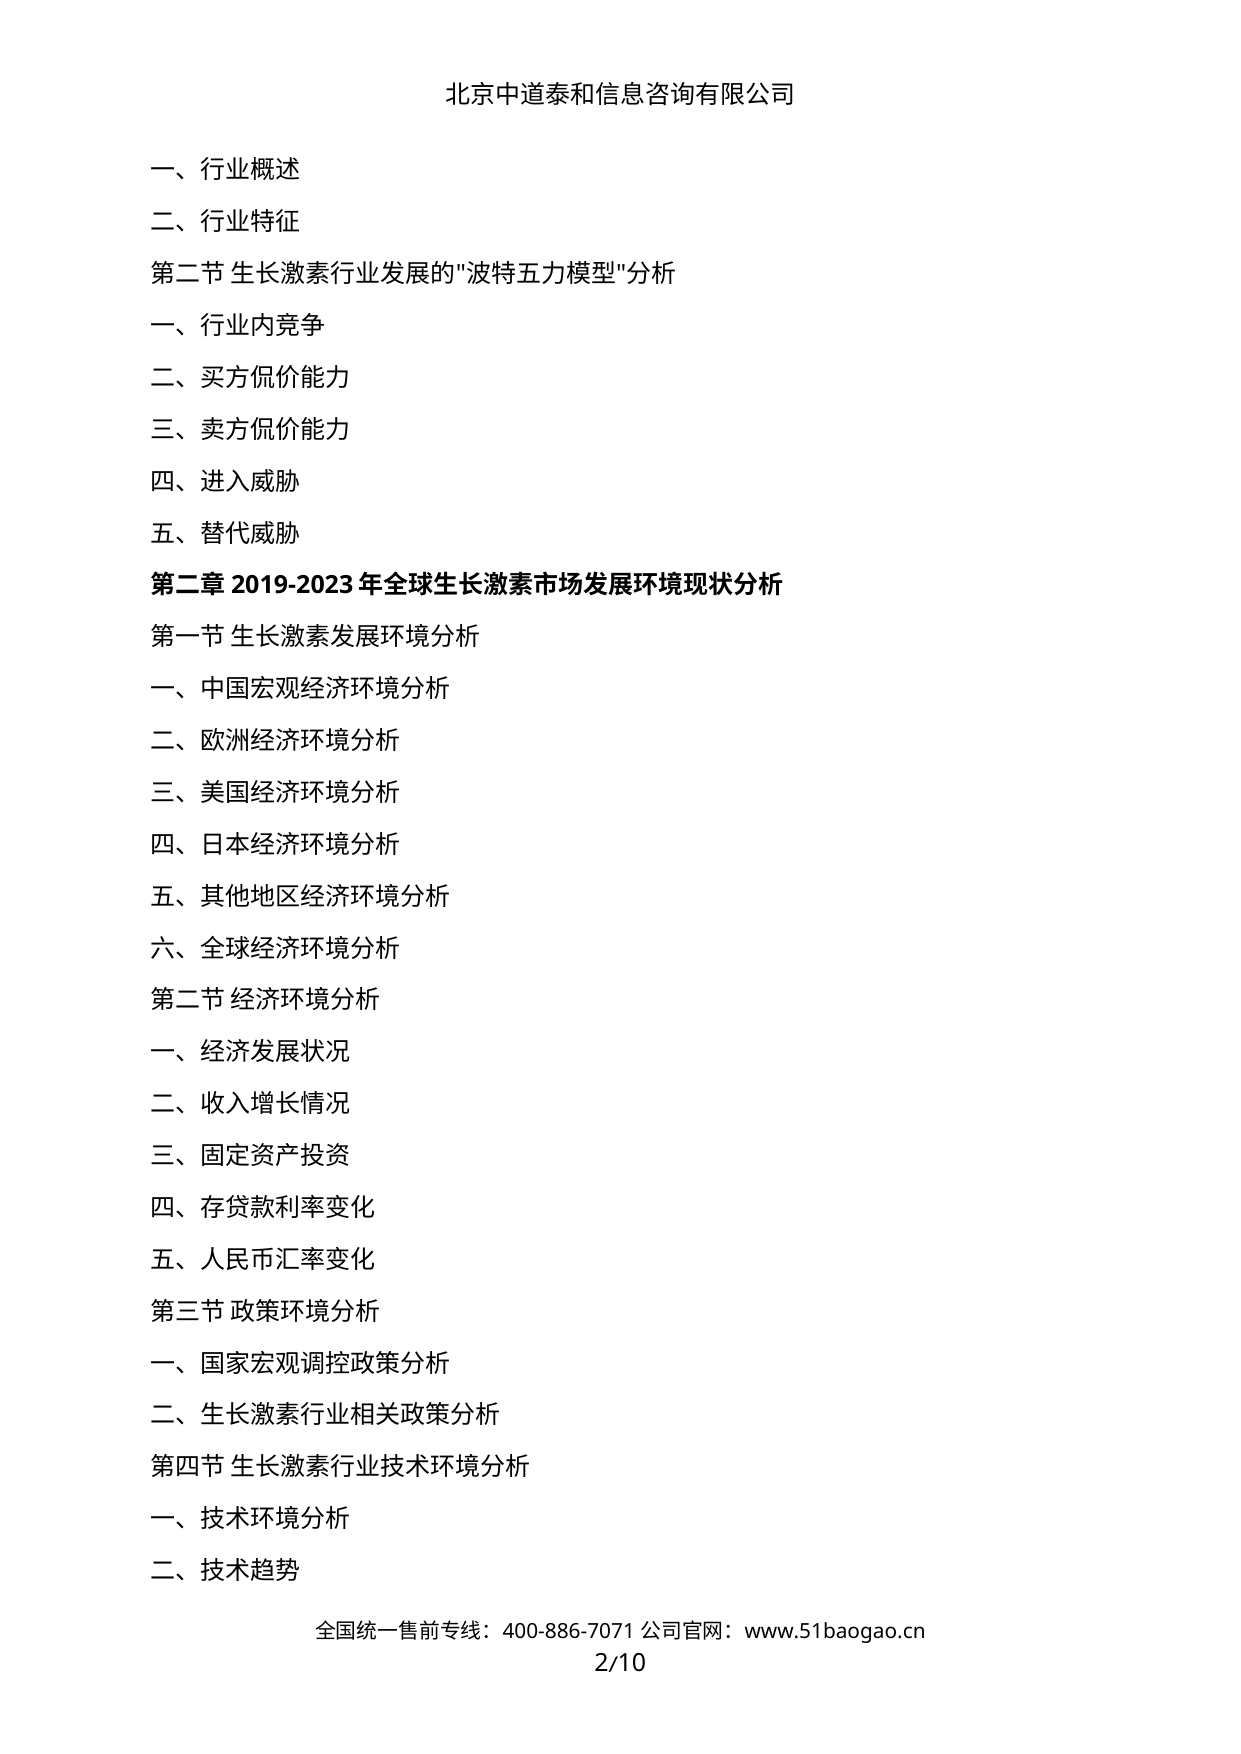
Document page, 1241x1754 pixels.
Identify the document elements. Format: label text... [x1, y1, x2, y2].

text 第四节 生长激素行业技术环境分析 [150, 1447, 1090, 1483]
text 一、行业概述 [150, 150, 1090, 186]
text 第三节 政策环境分析 [150, 1291, 1090, 1327]
text 第二节 经济环境分析 [150, 980, 1090, 1016]
text 四、进入威胁 [150, 461, 1090, 497]
text 二、技术趋势 [150, 1551, 1090, 1587]
text 二、收入增长情况 [150, 1084, 1090, 1120]
text 四、日本经济环境分析 [150, 824, 1090, 861]
text 二、行业特征 [150, 202, 1090, 238]
text 二、买方侃价能力 [150, 357, 1090, 394]
text 第一节 生长激素发展环境分析 [150, 617, 1090, 653]
text 一、行业内竞争 [150, 306, 1090, 342]
text 三、固定资产投资 [150, 1136, 1090, 1172]
text 一、国家宏观调控政策分析 [150, 1343, 1090, 1379]
text 二、欧洲经济环境分析 [150, 721, 1090, 757]
text 第二章 2019-2023年全球生长激素市场发展环境现状分析 [150, 565, 1090, 601]
text 四、存贷款利率变化 [150, 1187, 1090, 1224]
text 五、替代威胁 [150, 513, 1090, 549]
text 五、其他地区经济环境分析 [150, 876, 1090, 912]
text 一、经济发展状况 [150, 1032, 1090, 1068]
text 六、全球经济环境分析 [150, 928, 1090, 964]
text 第二节 生长激素行业发展的"波特五力模型"分析 [150, 254, 1090, 290]
text 三、卖方侃价能力 [150, 409, 1090, 446]
text 三、美国经济环境分析 [150, 772, 1090, 809]
text 五、人民币汇率变化 [150, 1239, 1090, 1276]
text 二、生长激素行业相关政策分析 [150, 1395, 1090, 1431]
text 一、中国宏观经济环境分析 [150, 669, 1090, 705]
text 一、技术环境分析 [150, 1499, 1090, 1535]
